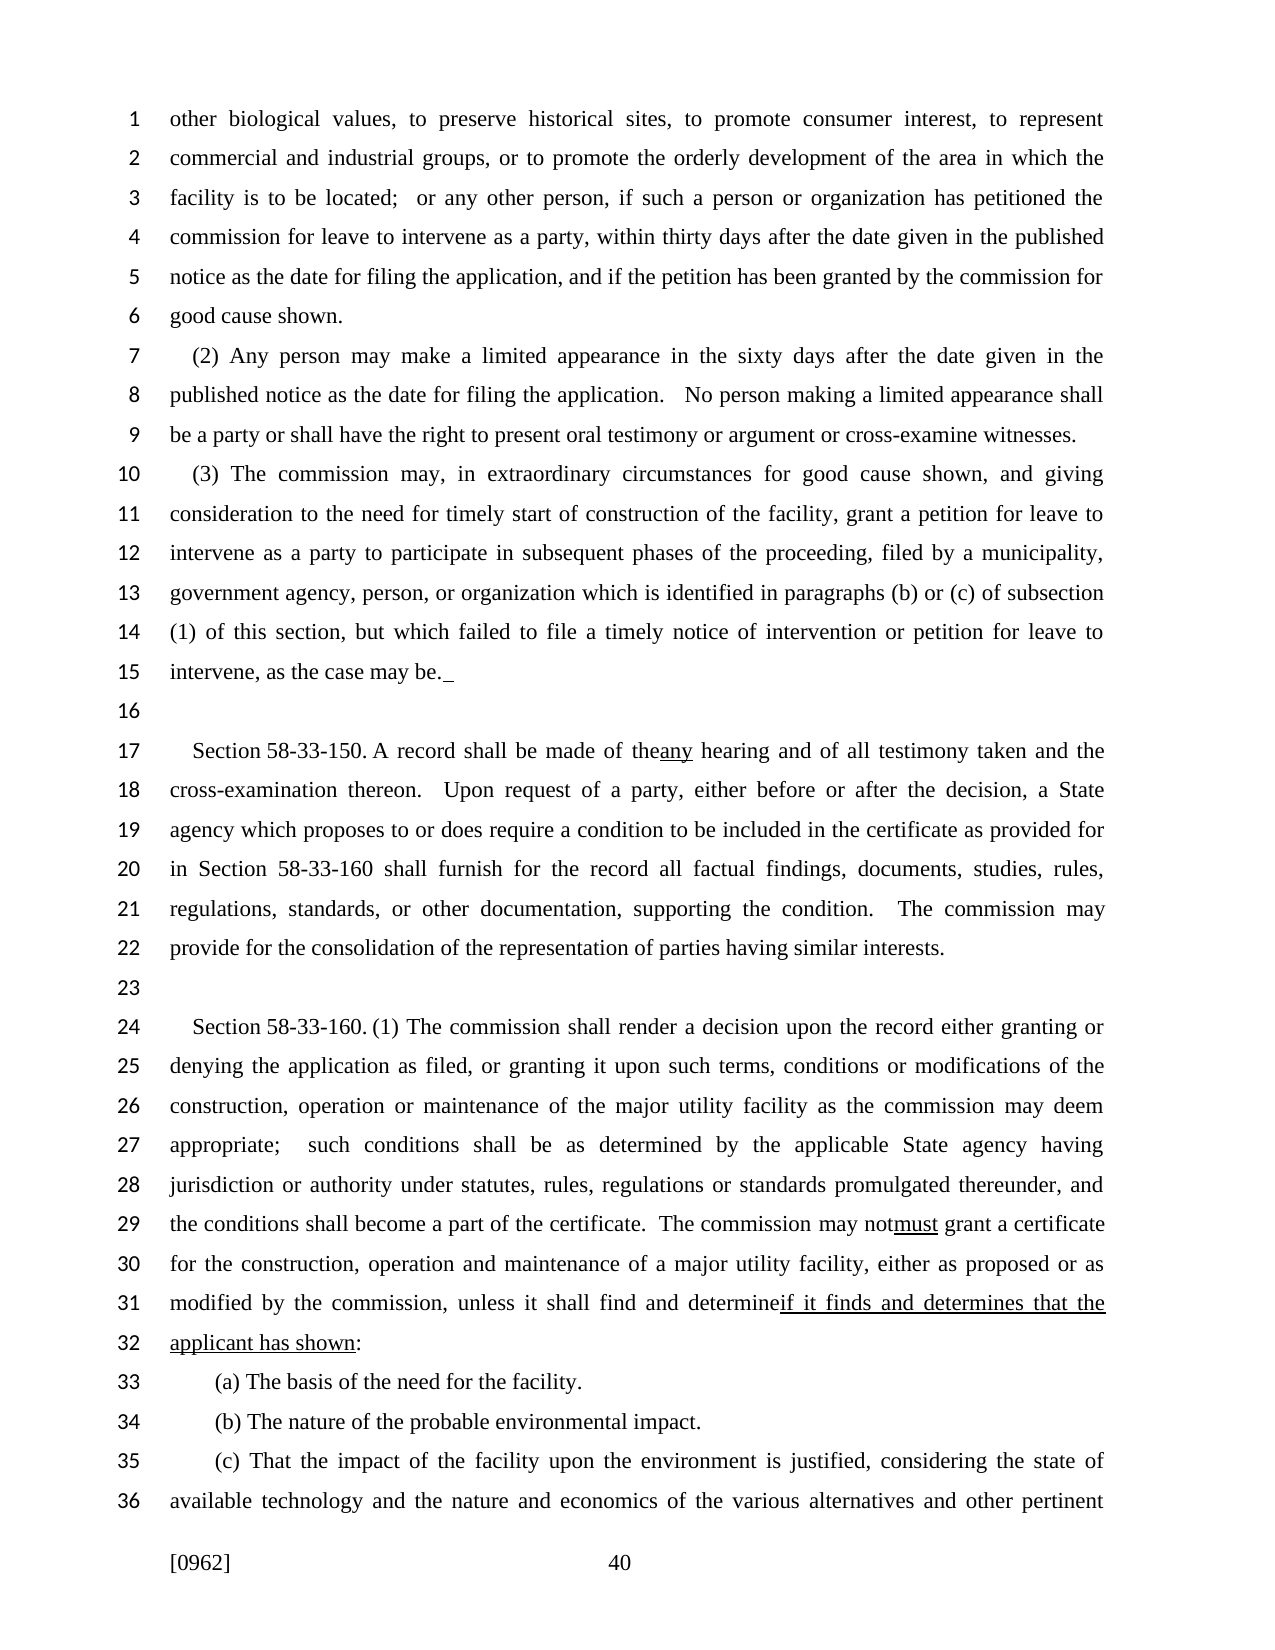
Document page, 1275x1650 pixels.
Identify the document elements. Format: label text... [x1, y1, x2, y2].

text Section 58-33-150. A record shall be made of theany hearing and of all testimony taken and the cross-examination thereon. Upon request of a party, either before or after the decision, a State agency which proposes to or does require a condition to be included in the certificate as provided for in Section 58-33-160 shall furnish for the record all factual findings, documents, studies, rules, regulations, standards, or other documentation, supporting the condition. The commission may provide for the consolidation of the representation of parties having similar interests. [169, 737, 1106, 960]
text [169, 1447, 1106, 1513]
text (a) The basis of the need for the facility. [169, 1368, 1106, 1395]
text (b) The nature of the probable environmental impact. [169, 1408, 1106, 1434]
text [169, 105, 1106, 329]
text (2) Any person may make a limited appearance in the sixty days after the date given in the published notice as the date for filing the application. No person making a limited appearance shall be a party or shall have the right to present oral testimony or argument or cross-examine witnesses. [169, 342, 1106, 447]
text (3) The commission may, in extraordinary circumstances for good cause shown, and giving consideration to the need for timely start of construction of the facility, grant a petition for leave to intervene as a party to participate in subsequent phases of the proceeding, filed by a municipality, government agency, person, or organization which is identified in paragraphs (b) or (c) of subsection (1) of this section, but which failed to file a timely notice of intervention or petition for leave to intervene, as the case may be. [169, 460, 1106, 684]
text Section 58-33-160. (1) The commission shall render a decision upon the record either granting or denying the application as filed, or granting it upon such terms, conditions or modifications of the construction, operation or maintenance of the major utility facility as the commission may deem appropriate; such conditions shall be as determined by the applicable State agency having jurisdiction or authority under statutes, rules, regulations or standards promulgated thereunder, and the conditions shall become a part of the certificate. The commission may notmust grant a certificate for the construction, operation and maintenance of a major utility facility, either as proposed or as modified by the commission, unless it shall find and determineif it finds and determines that the applicant has shown: [169, 1013, 1106, 1355]
